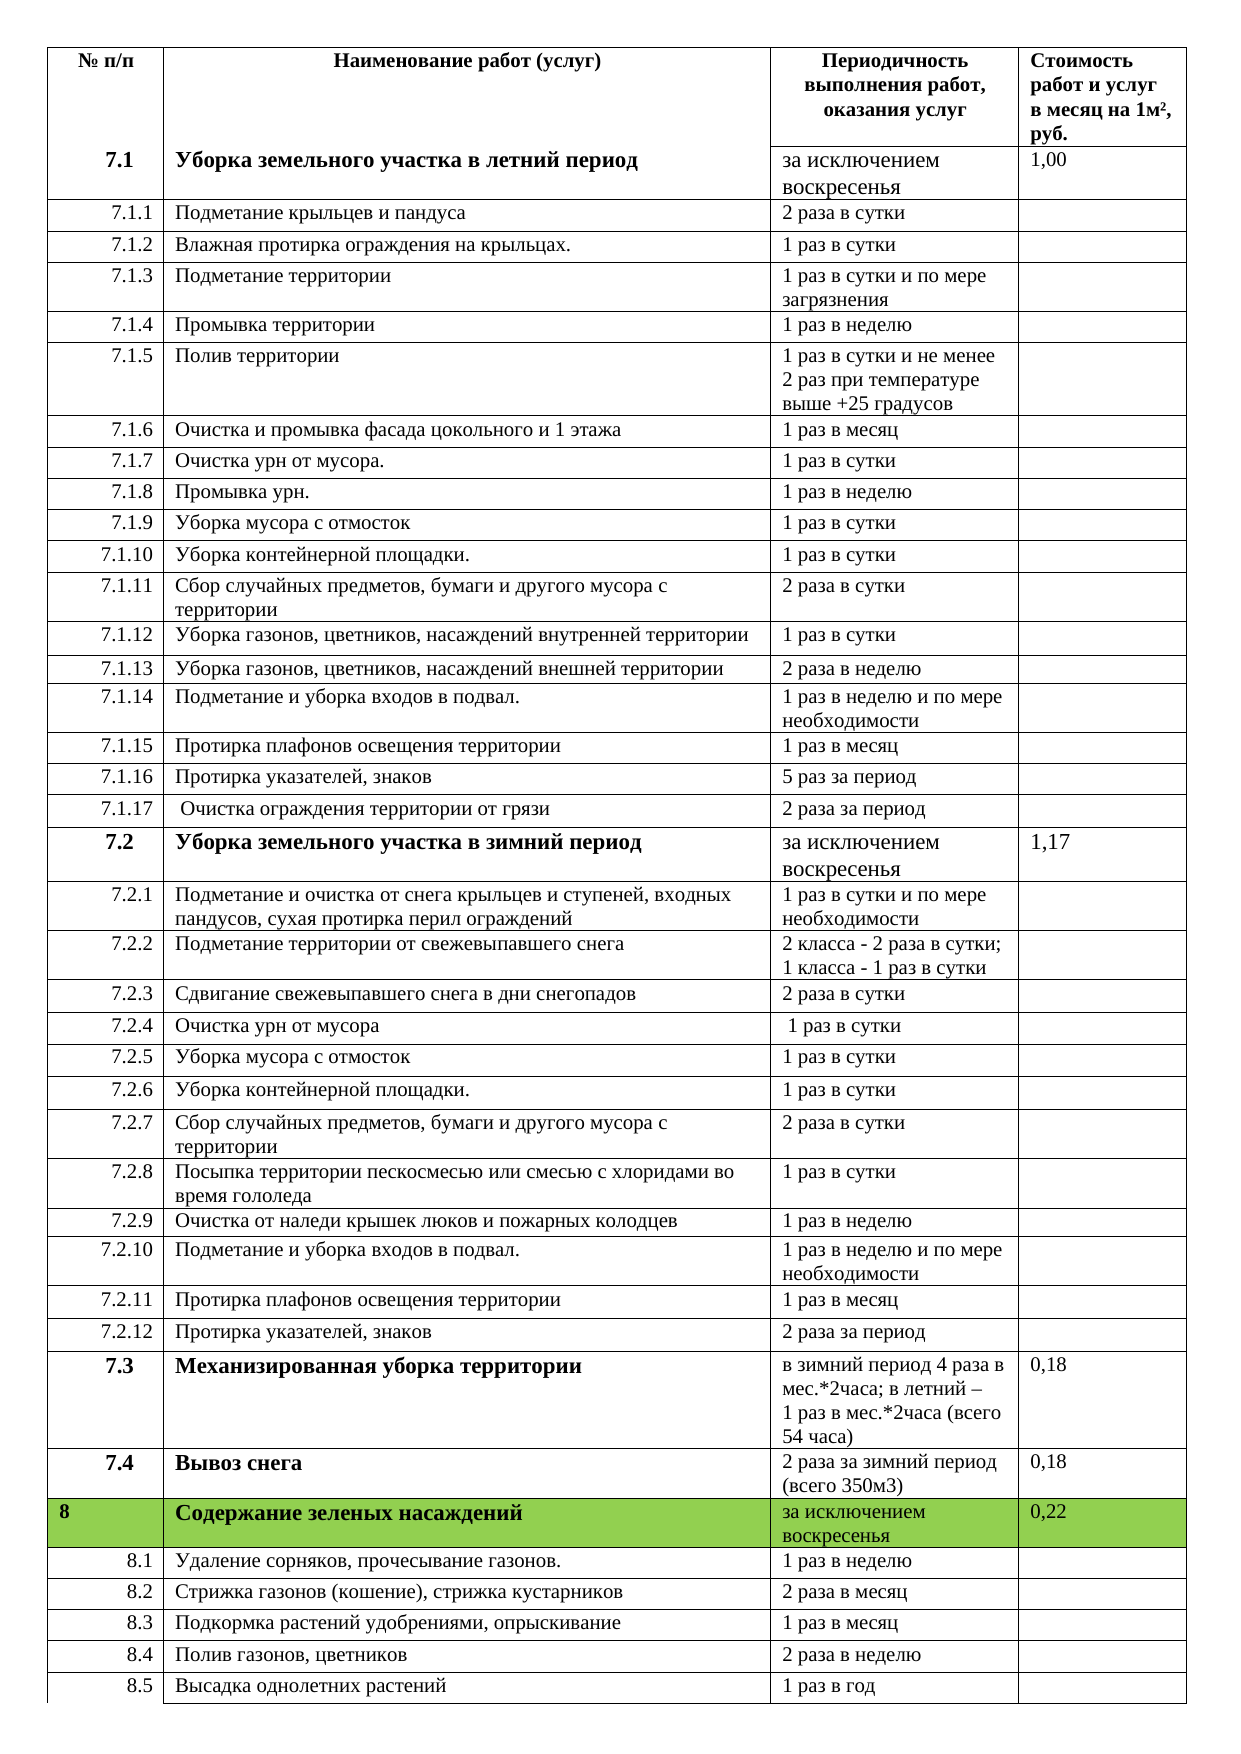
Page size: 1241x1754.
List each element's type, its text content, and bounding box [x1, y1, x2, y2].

table_header Стоимость работ и услуг в месяц на 1м², руб. [1019, 48, 1186, 146]
table_cell [1019, 931, 1186, 979]
table_cell Очистка и промывка фасада цокольного и 1 этажа [164, 416, 770, 447]
table_cell 7.2.7 [48, 1110, 163, 1158]
table_cell Подметание и уборка входов в подвал. [164, 1237, 770, 1285]
table_cell 7.2.10 [48, 1237, 163, 1285]
table_cell 7.1.13 [48, 656, 163, 683]
table_cell [1019, 448, 1186, 478]
table_cell Механизированная уборка территории [164, 1352, 770, 1448]
table_cell 1 раз в неделю и по мере необходимости [771, 1237, 1018, 1285]
table_cell 7.2.2 [48, 931, 163, 979]
table_header № п/п [48, 48, 163, 146]
table_cell [1019, 1610, 1186, 1640]
table_cell Стрижка газонов (кошение), стрижка кустарников [164, 1579, 770, 1609]
table_cell 2 раза в сутки [771, 573, 1018, 621]
table_cell [1019, 764, 1186, 794]
table_cell 8 [48, 1499, 163, 1547]
table_cell [1019, 573, 1186, 621]
table_cell 2 раза в сутки [771, 980, 1018, 1012]
table_cell Вывоз снега [164, 1449, 770, 1497]
table_cell 1 раз в сутки и по мере загрязнения [771, 263, 1018, 311]
table_cell 7.1.9 [48, 510, 163, 540]
table_cell [1019, 1077, 1186, 1109]
table_cell Влажная протирка ограждения на крыльцах. [164, 232, 770, 262]
table_cell Уборка газонов, цветников, насаждений внешней территории [164, 656, 770, 683]
table_cell [1019, 1548, 1186, 1578]
table_cell [1019, 795, 1186, 827]
table_cell [1019, 416, 1186, 447]
table_cell 7.1.11 [48, 573, 163, 621]
table_cell [1019, 1110, 1186, 1158]
table_cell 1 раз в сутки и по мере необходимости [771, 882, 1018, 930]
table_cell 2 раза за зимний период (всего 350м3) [771, 1449, 1018, 1497]
table_cell 1,00 [1019, 147, 1186, 199]
table_cell 7.1.14 [48, 684, 163, 732]
table_cell 2 класса - 2 раза в сутки; 1 класса - 1 раз в сутки [771, 931, 1018, 979]
table_cell 1 раз в сутки [771, 622, 1018, 654]
table_cell [1019, 1237, 1186, 1285]
table_cell 7.2.9 [48, 1209, 163, 1236]
table_cell 8.1 [48, 1548, 163, 1578]
table_cell [1019, 343, 1186, 415]
table_cell Полив территории [164, 343, 770, 415]
table_cell за исключением воскресенья [771, 828, 1018, 881]
table_cell 7.1.6 [48, 416, 163, 447]
table_cell Уборка контейнерной площадки. [164, 1077, 770, 1109]
table_cell Сбор случайных предметов, бумаги и другого мусора с территории [164, 1110, 770, 1158]
table_cell Протирка плафонов освещения территории [164, 1286, 770, 1318]
table_cell 7.1.3 [48, 263, 163, 311]
table_cell 8.2 [48, 1579, 163, 1609]
table_cell за исключением воскресенья [771, 1499, 1018, 1547]
table_cell Подметание крыльцев и пандуса [164, 200, 770, 231]
table_cell [1019, 1013, 1186, 1043]
table_cell 1 раз в сутки [771, 1045, 1018, 1076]
table_cell Уборка газонов, цветников, насаждений внутренней территории [164, 622, 770, 654]
table_header Наименование работ (услуг) [164, 48, 770, 146]
table_cell Сбор случайных предметов, бумаги и другого мусора с территории [164, 573, 770, 621]
table_cell [1019, 200, 1186, 231]
table_cell [1019, 1045, 1186, 1076]
table_cell 1 раз в месяц [771, 1286, 1018, 1318]
table_cell Промывка территории [164, 312, 770, 342]
table_cell 8.5 [48, 1673, 163, 1703]
table_cell 1 раз в месяц [771, 416, 1018, 447]
table_cell [1019, 263, 1186, 311]
table_cell 1 раз в неделю [771, 1209, 1018, 1236]
table_cell [1019, 684, 1186, 732]
table_cell [1019, 1209, 1186, 1236]
table_cell [1019, 622, 1186, 654]
table_cell Подкормка растений удобрениями, опрыскивание [164, 1610, 770, 1640]
table_cell Полив газонов, цветников [164, 1641, 770, 1672]
table_cell Очистка ограждения территории от грязи [164, 795, 770, 827]
table_cell 7.2 [48, 828, 163, 881]
table_cell [1019, 541, 1186, 572]
table_cell 1 раз в неделю и по мере необходимости [771, 684, 1018, 732]
table_cell 2 раза в сутки [771, 1110, 1018, 1158]
table_cell 1 раз в неделю [771, 479, 1018, 509]
table_cell 7.2.3 [48, 980, 163, 1012]
table_cell 7.2.8 [48, 1159, 163, 1207]
table_cell Подметание и очистка от снега крыльцев и ступеней, входных пандусов, сухая протирка перил ограждений [164, 882, 770, 930]
table_cell 2 раза в месяц [771, 1579, 1018, 1609]
table_cell 1 раз в сутки [771, 1013, 1018, 1043]
table_cell 1 раз в сутки [771, 1077, 1018, 1109]
table_cell [1019, 1641, 1186, 1672]
table_cell 2 раза в сутки [771, 200, 1018, 231]
table_cell 1 раз в месяц [771, 733, 1018, 763]
table_cell Удаление сорняков, прочесывание газонов. [164, 1548, 770, 1578]
table_cell [1019, 1579, 1186, 1609]
table_cell 1 раз в сутки [771, 1159, 1018, 1207]
table_cell 7.4 [48, 1449, 163, 1497]
table_cell 1 раз в сутки [771, 541, 1018, 572]
table_cell [1019, 1159, 1186, 1207]
table_cell Протирка указателей, знаков [164, 764, 770, 794]
table_cell Очистка урн от мусора [164, 1013, 770, 1043]
table_cell 1 раз в год [771, 1673, 1018, 1703]
table_cell 7.1.7 [48, 448, 163, 478]
table_cell Сдвигание свежевыпавшего снега в дни снегопадов [164, 980, 770, 1012]
table_cell 7.1.15 [48, 733, 163, 763]
table_cell 7.1.5 [48, 343, 163, 415]
table_cell 1 раз в сутки [771, 448, 1018, 478]
table_cell 0,18 [1019, 1449, 1186, 1497]
table_cell 8.4 [48, 1641, 163, 1672]
table_cell Протирка указателей, знаков [164, 1319, 770, 1351]
table_cell 0,22 [1019, 1499, 1186, 1547]
table_cell 7.1.2 [48, 232, 163, 262]
table_cell Протирка плафонов освещения территории [164, 733, 770, 763]
table_cell за исключением воскресенья [771, 147, 1018, 199]
table_cell 7.1.12 [48, 622, 163, 654]
table_cell 7.1.17 [48, 795, 163, 827]
table_cell 2 раза в неделю [771, 1641, 1018, 1672]
table_cell 1 раз в сутки [771, 232, 1018, 262]
table_cell [1019, 510, 1186, 540]
table_cell 1 раз в неделю [771, 312, 1018, 342]
table_cell 1 раз в сутки [771, 510, 1018, 540]
table_cell 1 раз в сутки и не менее 2 раз при температуре выше +25 градусов [771, 343, 1018, 415]
table_cell Уборка мусора с отмосток [164, 510, 770, 540]
table_cell в зимний период 4 раза в мес.*2часа; в летний – 1 раз в мес.*2часа (всего 54 часа) [771, 1352, 1018, 1448]
table_cell 7.2.4 [48, 1013, 163, 1043]
table_cell 7.1.10 [48, 541, 163, 572]
table_cell 2 раза в неделю [771, 656, 1018, 683]
table_cell Уборка мусора с отмосток [164, 1045, 770, 1076]
table_cell 1 раз в месяц [771, 1610, 1018, 1640]
table_cell 7.1.16 [48, 764, 163, 794]
table_cell Очистка от наледи крышек люков и пожарных колодцев [164, 1209, 770, 1236]
table_cell 0,18 [1019, 1352, 1186, 1448]
table_cell Содержание зеленых насаждений [164, 1499, 770, 1547]
table_cell Подметание территории [164, 263, 770, 311]
table_header Периодичность выполнения работ, оказания услуг [771, 48, 1018, 146]
table_cell [1019, 479, 1186, 509]
table_cell 5 раз за период [771, 764, 1018, 794]
table_cell Уборка земельного участка в зимний период [164, 828, 770, 881]
table_cell Посыпка территории пескосмесью или смесью с хлоридами во время гололеда [164, 1159, 770, 1207]
table_cell Промывка урн. [164, 479, 770, 509]
table_cell 7.1.8 [48, 479, 163, 509]
table_cell [1019, 882, 1186, 930]
table_cell 7.3 [48, 1352, 163, 1448]
table_cell Высадка однолетних растений [164, 1673, 770, 1703]
table_cell [1019, 312, 1186, 342]
table_cell [1019, 232, 1186, 262]
table_cell Уборка земельного участка в летний период [164, 146, 770, 199]
table_cell 1 раз в неделю [771, 1548, 1018, 1578]
table_cell [1019, 656, 1186, 683]
table_cell Подметание и уборка входов в подвал. [164, 684, 770, 732]
table_cell 1,17 [1019, 828, 1186, 881]
table_cell 7.2.5 [48, 1045, 163, 1076]
table_cell 2 раза за период [771, 1319, 1018, 1351]
table_cell 7.2.6 [48, 1077, 163, 1109]
table_cell 7.1 [48, 146, 163, 199]
table_cell 8.3 [48, 1610, 163, 1640]
table_cell [1019, 1286, 1186, 1318]
table_cell 2 раза за период [771, 795, 1018, 827]
table_cell 7.2.11 [48, 1286, 163, 1318]
table_cell Очистка урн от мусора. [164, 448, 770, 478]
table_cell 7.2.1 [48, 882, 163, 930]
table_cell 7.1.1 [48, 200, 163, 231]
table_cell Уборка контейнерной площадки. [164, 541, 770, 572]
table_cell Подметание территории от свежевыпавшего снега [164, 931, 770, 979]
table_cell [1019, 1319, 1186, 1351]
table_cell 7.1.4 [48, 312, 163, 342]
table_cell [1019, 733, 1186, 763]
table_cell [1019, 980, 1186, 1012]
table_cell [1019, 1673, 1186, 1703]
table_cell 7.2.12 [48, 1319, 163, 1351]
